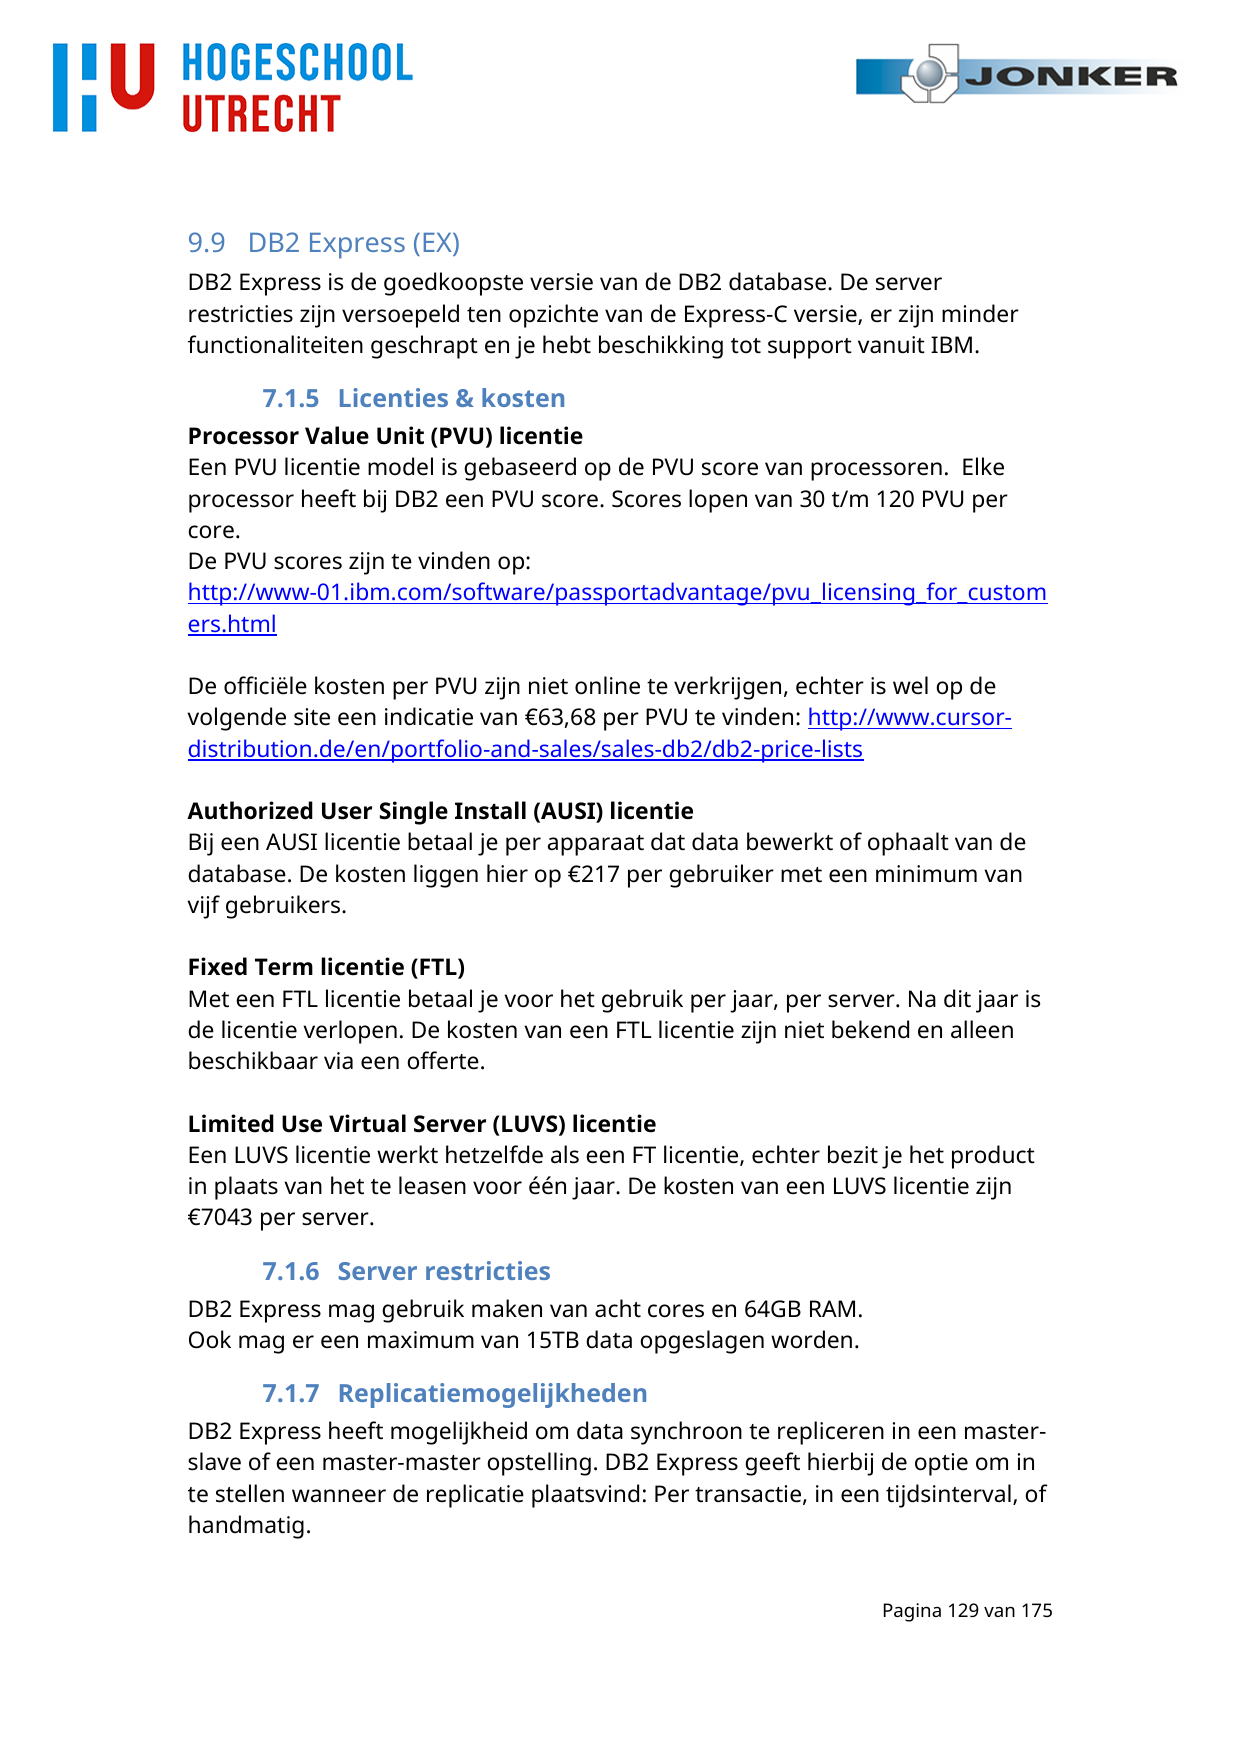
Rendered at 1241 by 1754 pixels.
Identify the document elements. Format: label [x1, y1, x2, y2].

picture [840, 37, 1200, 117]
picture [53, 43, 413, 132]
